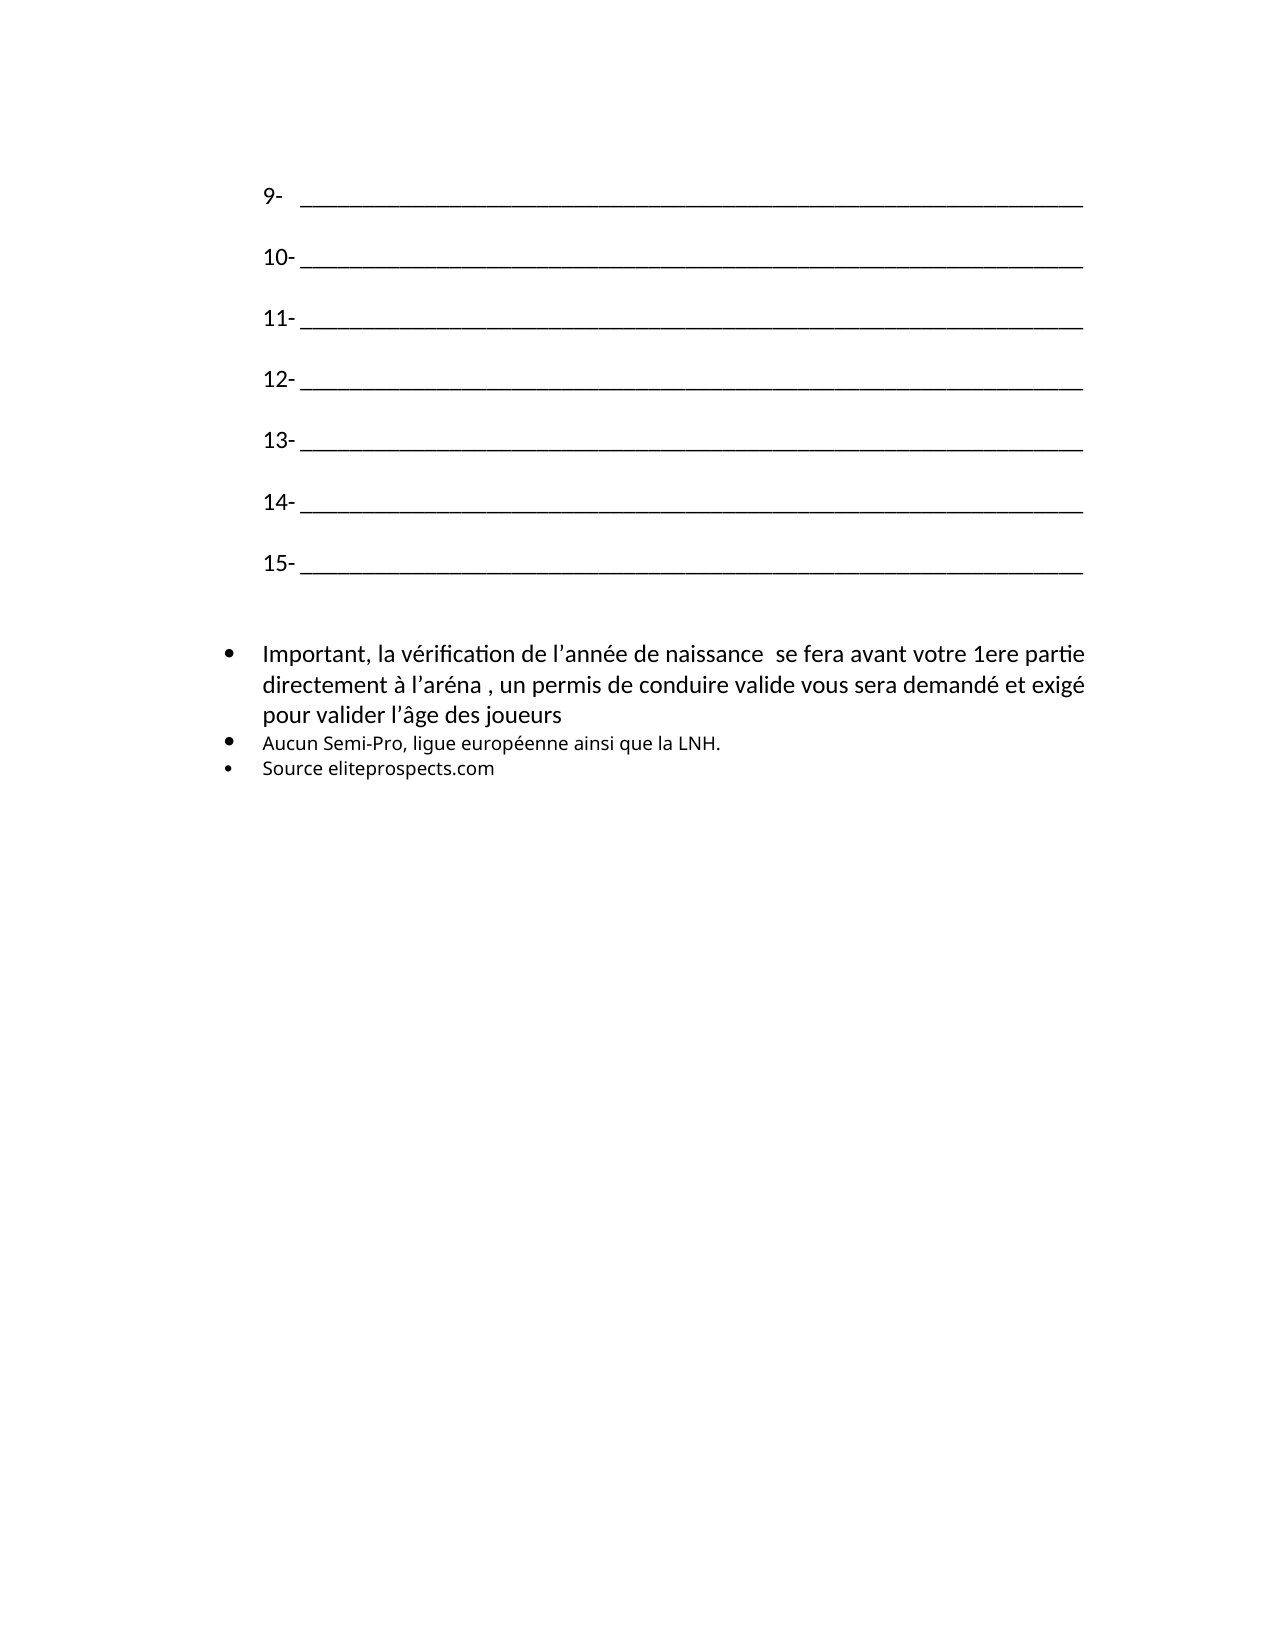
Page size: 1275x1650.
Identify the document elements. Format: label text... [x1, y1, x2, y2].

list _______________________________________________________________ [262, 425, 1087, 455]
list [262, 303, 1087, 333]
list _______________________________________________________________ [262, 547, 1087, 577]
list _______________________________________________________________ [262, 486, 1087, 516]
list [262, 181, 1087, 211]
list _______________________________________________________________ [262, 364, 1087, 394]
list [262, 242, 1087, 272]
list Aucun Semi-Pro, ligue européenne ainsi que la LNH. [225, 730, 1087, 755]
list Important, la vérification de l’année de naissance se fera avant votre 1ere partie directement à l’aréna , un permis de conduire valide vous sera demandé et exigé pour valider l’âge des joueurs [225, 638, 1087, 730]
list Source eliteprospects.com [225, 755, 1087, 781]
